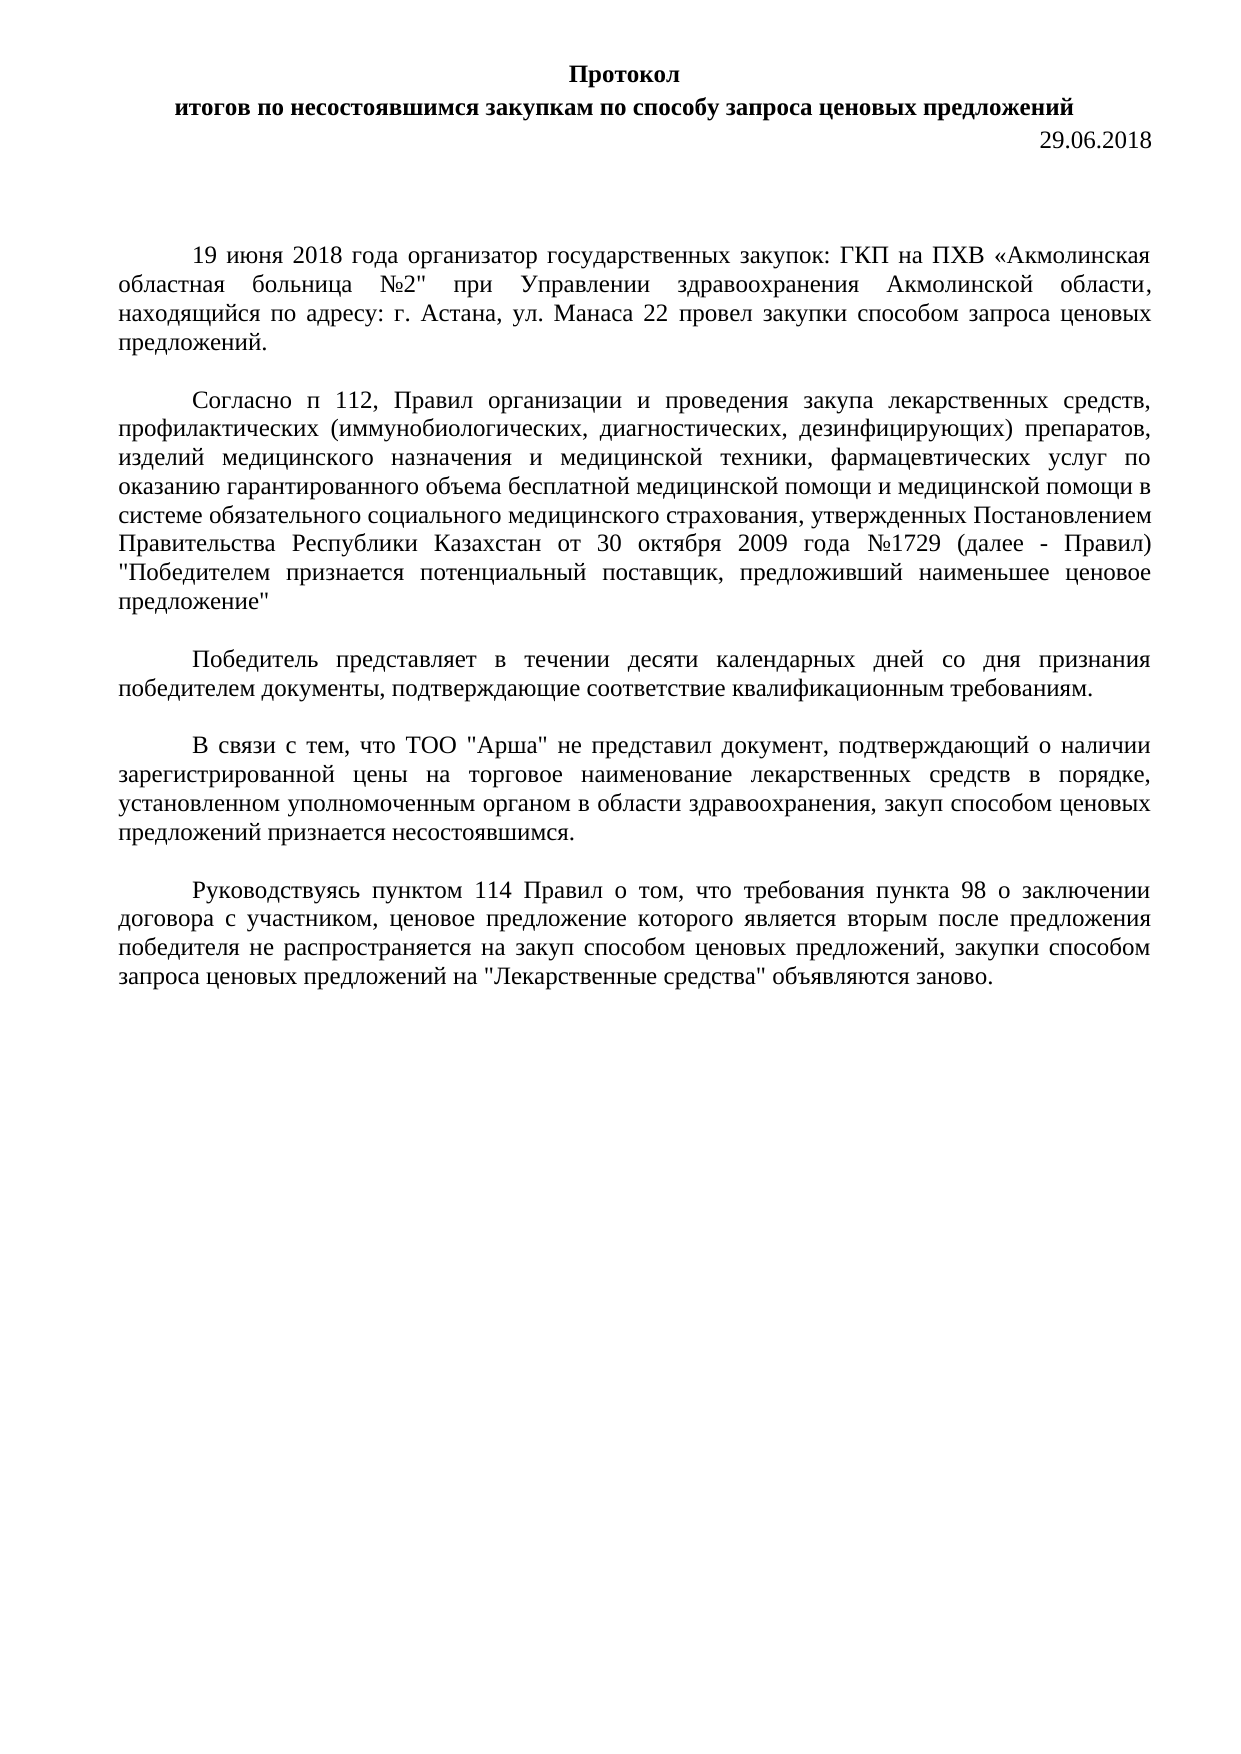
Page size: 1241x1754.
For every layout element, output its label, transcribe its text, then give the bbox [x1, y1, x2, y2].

text 29.06.2018 [177, 125, 1152, 154]
subtitle В связи с тем, что ТОО "Арша" не представил документ, подтверждающий о наличии зарегистрированной цены на торговое наименование лекарственных средств в порядке, установленном уполномоченным органом в области здравоохранения, закуп способом ценовых предложений признается несостоявшимся. [118, 731, 1152, 846]
subtitle Победитель представляет в течении десяти календарных дней со дня признания победителем документы, подтверждающие соответствие квалификационным требованиям. [118, 644, 1152, 701]
subtitle 19 июня 2018 года организатор государственных закупок: ГКП на ПХВ «Акмолинская областная больница №2" при Управлении здравоохранения Акмолинской области, находящийся по адресу: г. Астана, ул. Манаса 22 провел закупки способом запроса ценовых предложений. [118, 241, 1152, 356]
subtitle Руководствуясь пунктом 114 Правил о том, что требования пункта 98 о заключении договора с участником, ценовое предложение которого является вторым после предложения победителя не распространяется на закуп способом ценовых предложений, закупки способом запроса ценовых предложений на "Лекарственные средства" объявляются заново. [118, 875, 1152, 990]
subtitle Согласно п 112, Правил организации и проведения закупа лекарственных средств, профилактических (иммунобиологических, диагностических, дезинфицирующих) препаратов, изделий медицинского назначения и медицинской техники, фармацевтических услуг по оказанию гарантированного объема бесплатной медицинской помощи и медицинской помощи в системе обязательного социального медицинского страхования, утвержденных Постановлением Правительства Республики Казахстан от 30 октября 2009 года №1729 (далее - Правил) "Победителем признается потенциальный поставщик, предложивший наименьшее ценовое предложение" [118, 385, 1152, 615]
text Протокол [156, 59, 1093, 88]
text итогов по несостоявшимся закупкам по способу запроса ценовых предложений [156, 92, 1093, 121]
